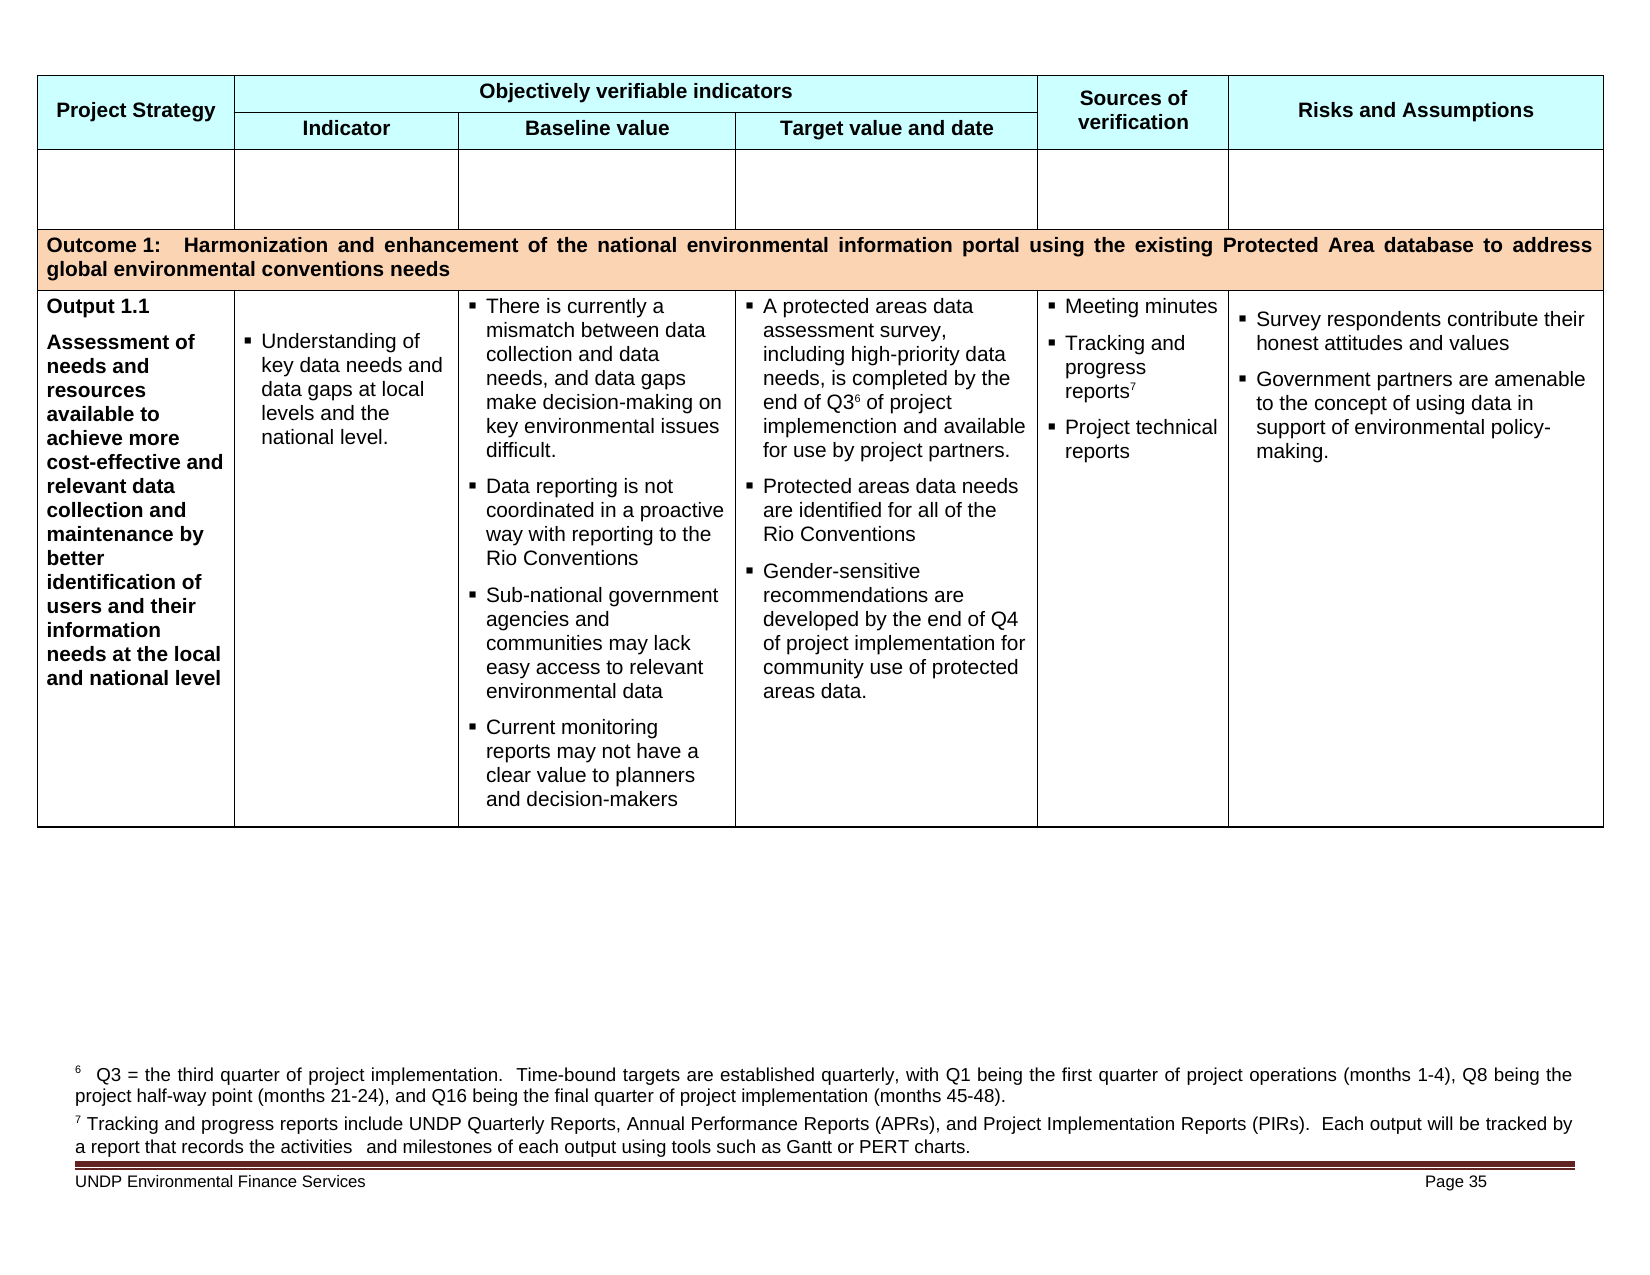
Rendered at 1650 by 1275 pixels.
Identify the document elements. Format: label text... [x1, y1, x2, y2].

table_cell A protected areas data assessment survey, including high-priority data needs, is completed by the end of Q3 of project implemenction and available for use by project partners. Protected areas data needs are identified for all of the Rio Conventions Gender-sensitive recommendations are developed by the end of Q4 of project implementation for community use of protected areas data. [736, 291, 1037, 826]
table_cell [235, 150, 458, 229]
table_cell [1229, 150, 1603, 229]
table_cell Meeting minutes Tracking and progress reports Project technical reports [1038, 291, 1228, 826]
table_header Risks and Assumptions [1229, 76, 1603, 149]
table_cell Survey respondents contribute their honest attitudes and values Government partners are amenable to the concept of using data in support of environmental policy-making. [1229, 291, 1603, 826]
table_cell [1038, 150, 1228, 229]
table_cell Baseline value [459, 113, 735, 149]
table_header Objectively verifiable indicators [235, 76, 1037, 112]
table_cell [459, 150, 735, 229]
table_header Project Strategy [38, 76, 234, 149]
table_cell Output 1.1 Assessment of needs and resources available to achieve more cost-effective and relevant data collection and maintenance by better identification of users and their information needs at the local and national level [38, 291, 234, 826]
table_cell Indicator [235, 113, 458, 149]
table_cell Target value and date [736, 113, 1037, 149]
table_cell Understanding of key data needs and data gaps at local levels and the national level. [235, 291, 458, 826]
table_cell Outcome 1: Harmonization and enhancement of the national environmental information portal using the existing Protected Area database to address global environmental conventions needs [38, 230, 1603, 290]
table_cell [736, 150, 1037, 229]
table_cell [38, 150, 234, 229]
table_header Sources of verification [1038, 76, 1228, 149]
table_cell There is currently a mismatch between data collection and data needs, and data gaps make decision-making on key environmental issues difficult. Data reporting is not coordinated in a proactive way with reporting to the Rio Conventions Sub-national government agencies and communities may lack easy access to relevant environmental data Current monitoring reports may not have a clear value to planners and decision-makers [459, 291, 735, 826]
